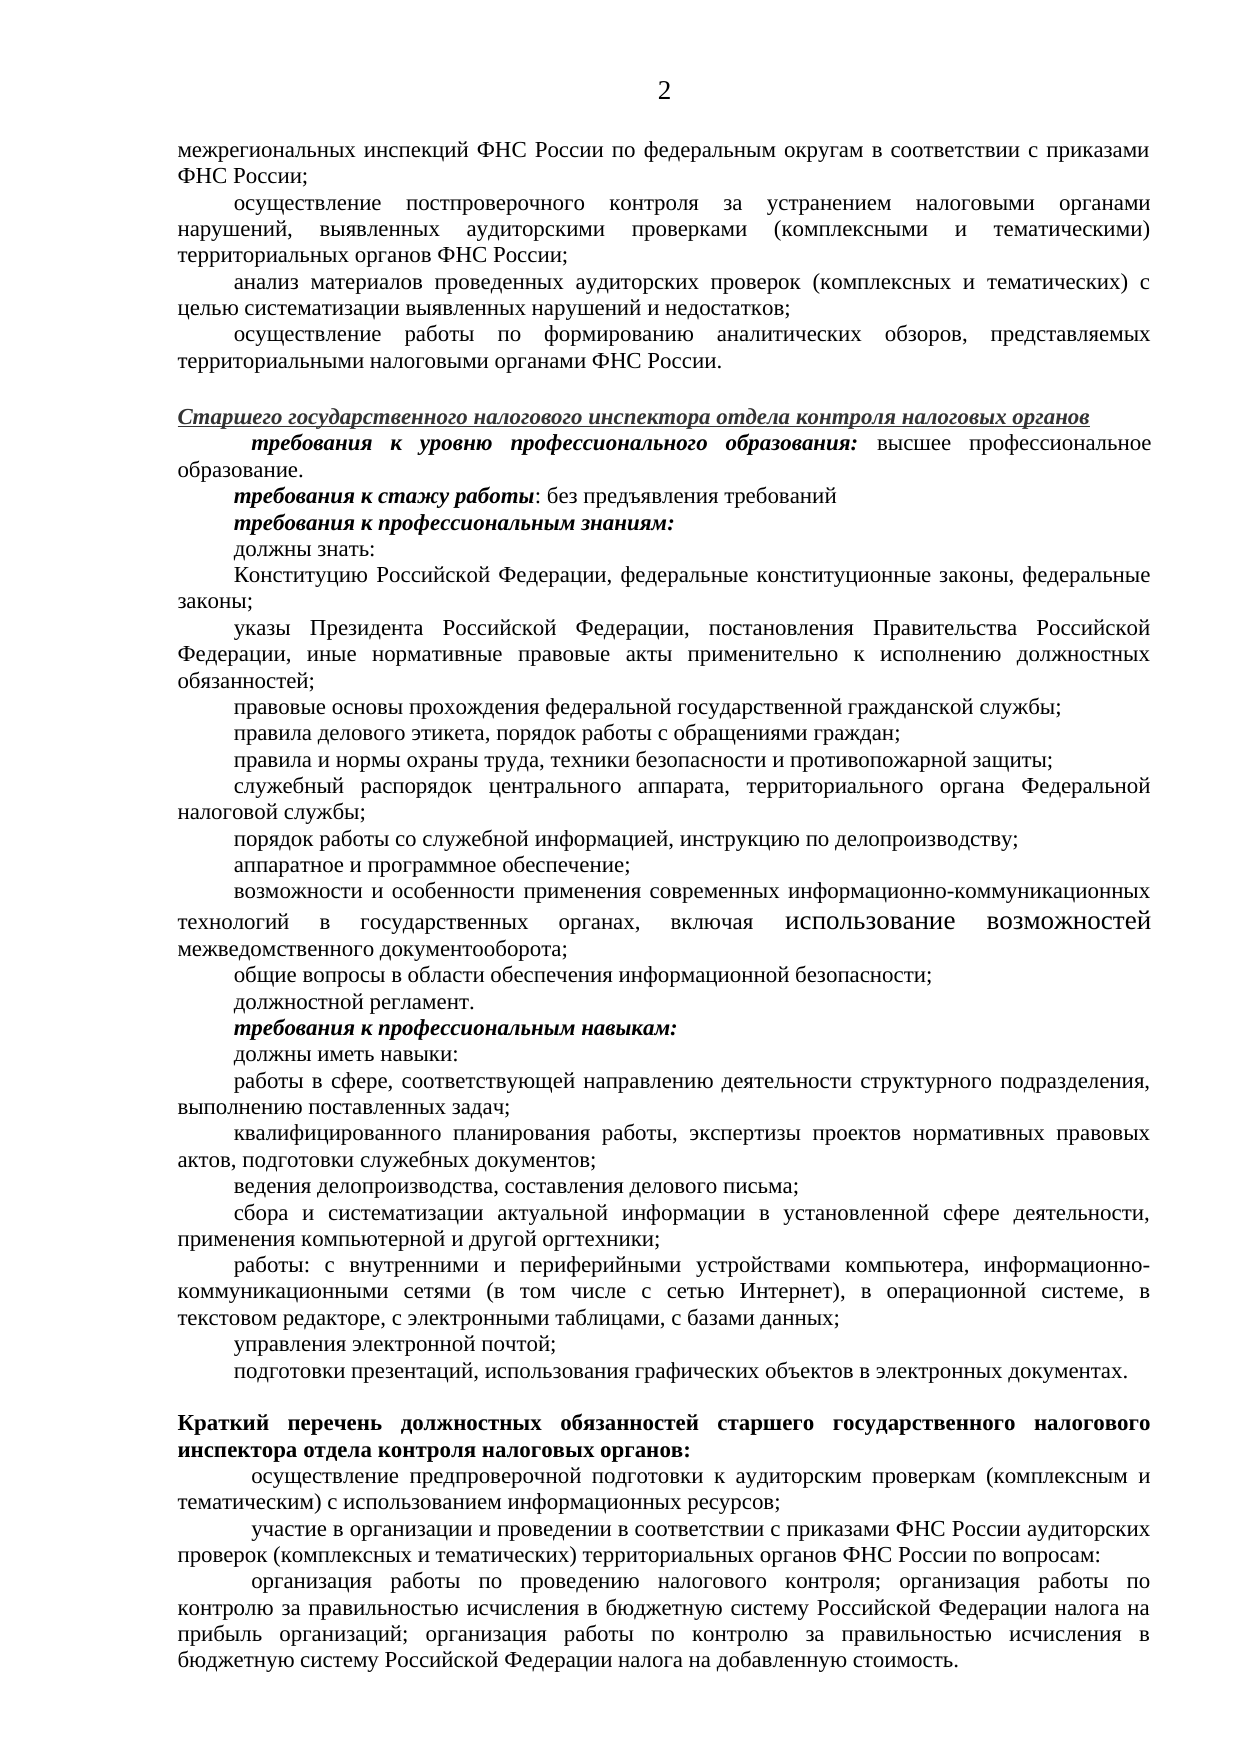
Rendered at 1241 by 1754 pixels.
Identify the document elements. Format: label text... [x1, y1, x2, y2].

text указы Президента Российской Федерации, постановления Правительства Российской Федерации, иные нормативные правовые акты применительно к исполнению должностных обязанностей; [177, 614, 1152, 693]
text должностной регламент. [177, 988, 1152, 1014]
text правила и нормы охраны труда, техники безопасности и противопожарной защиты; [177, 746, 1152, 772]
text требования к профессиональным навыкам: [177, 1014, 1152, 1040]
text работы: с внутренними и периферийными устройствами компьютера, информационно-коммуникационными сетями (в том числе с сетью Интернет), в операционной системе, в текстовом редакторе, с электронными таблицами, с базами данных; [177, 1251, 1152, 1330]
text анализ материалов проведенных аудиторских проверок (комплексных и тематических) с целью систематизации выявленных нарушений и недостатков; [177, 268, 1152, 321]
text общие вопросы в области обеспечения информационной безопасности; [177, 961, 1152, 988]
text требования к профессиональным знаниям: [177, 508, 1152, 535]
text работы в сфере, соответствующей направлению деятельности структурного подразделения, выполнению поставленных задач; [177, 1067, 1152, 1119]
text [177, 136, 1152, 189]
text должны знать: [177, 535, 1152, 561]
text порядок работы со служебной информацией, инструкцию по делопроизводству; [177, 825, 1152, 851]
text управления электронной почтой; [177, 1330, 1152, 1357]
text Конституцию Российской Федерации, федеральные конституционные законы, федеральные законы; [177, 561, 1152, 614]
text осуществление предпроверочной подготовки к аудиторским проверкам (комплексным и тематическим) с использованием информационных ресурсов; [177, 1462, 1152, 1515]
text участие в организации и проведении в соответствии с приказами ФНС России аудиторских проверок (комплексных и тематических) территориальных органов ФНС России по вопросам: [177, 1515, 1152, 1567]
text осуществление постпроверочного контроля за устранением налоговыми органами нарушений, выявленных аудиторскими проверками (комплексными и тематическими) территориальных органов ФНС России; [177, 189, 1152, 268]
text правила делового этикета, порядок работы с обращениями граждан; [177, 719, 1152, 746]
text Краткий перечень должностных обязанностей старшего государственного налогового инспектора отдела контроля налоговых органов: [177, 1409, 1152, 1462]
text подготовки презентаций, использования графических объектов в электронных документах. [177, 1357, 1152, 1383]
text ведения делопроизводства, составления делового письма; [177, 1172, 1152, 1198]
text квалифицированного планирования работы, экспертизы проектов нормативных правовых актов, подготовки служебных документов; [177, 1119, 1152, 1172]
text требования к стажу работы: без предъявления требований [177, 482, 1152, 508]
text организация работы по проведению налогового контроля; организация работы по контролю за правильностью исчисления в бюджетную систему Российской Федерации налога на прибыль организаций; организация работы по контролю за правильностью исчисления в бюджетную систему Российской Федерации налога на добавленную стоимость. [177, 1567, 1152, 1673]
text Старшего государственного налогового инспектора отдела контроля налоговых органов [177, 401, 1152, 429]
text требования к уровню профессионального образования: высшее профессиональное образование. [177, 429, 1152, 482]
text сбора и систематизации актуальной информации в установленной сфере деятельности, применения компьютерной и другой оргтехники; [177, 1198, 1152, 1251]
text осуществление работы по формированию аналитических обзоров, представляемых территориальными налоговыми органами ФНС России. [177, 321, 1152, 373]
text возможности и особенности применения современных информационно-коммуникационных технологий в государственных органах, включая использование возможностей межведомственного документооборота; [177, 877, 1152, 961]
text аппаратное и программное обеспечение; [177, 851, 1152, 877]
text должны иметь навыки: [177, 1040, 1152, 1067]
text правовые основы прохождения федеральной государственной гражданской службы; [177, 693, 1152, 719]
text служебный распорядок центрального аппарата, территориального органа Федеральной налоговой службы; [177, 772, 1152, 825]
